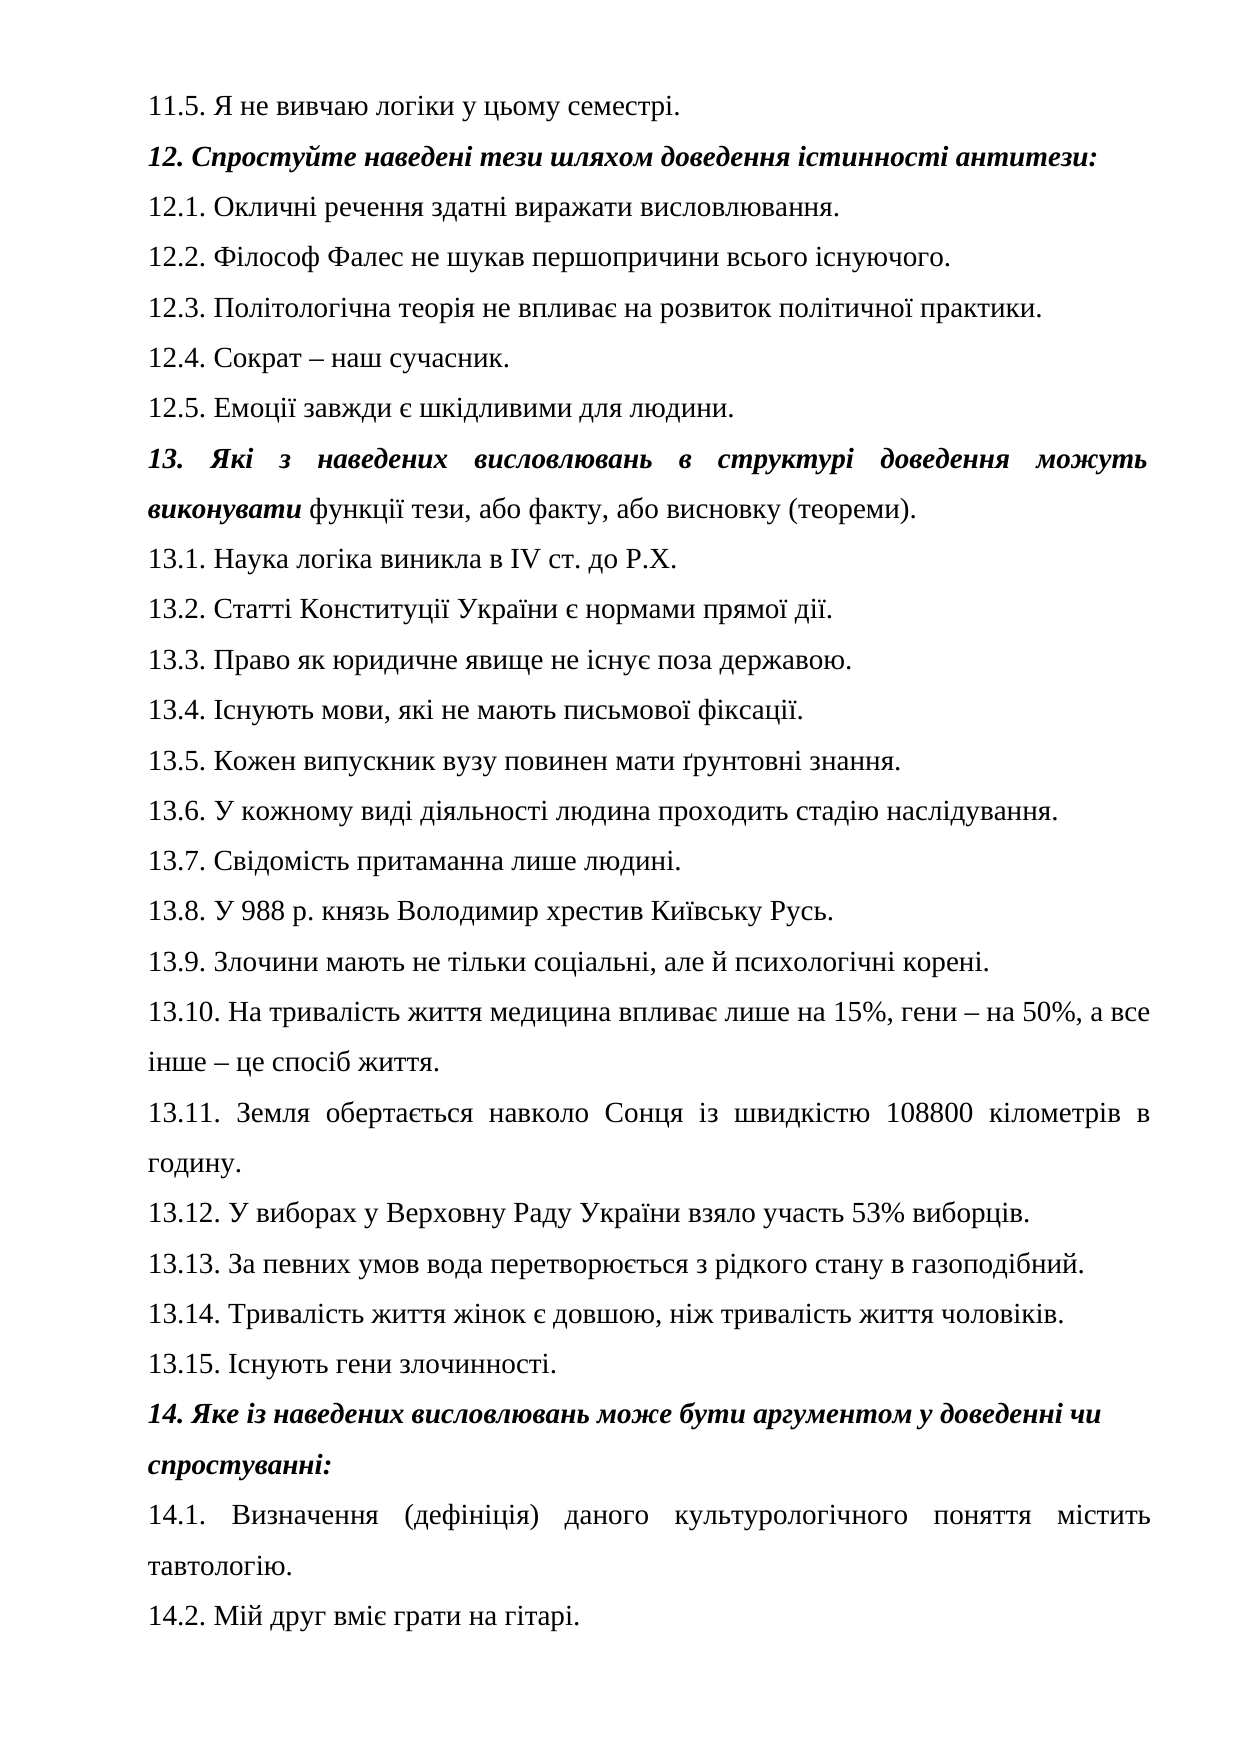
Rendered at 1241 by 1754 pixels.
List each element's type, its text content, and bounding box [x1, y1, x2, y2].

text 13.5. Кожен випускник вузу повинен мати ґрунтовні знання. [148, 743, 1152, 776]
text 12.2. Філософ Фалес не шукав першопричини всього існуючого. [148, 239, 1152, 273]
text 12. Спростуйте наведені тези шляхом доведення істинності антитези: [148, 139, 1152, 172]
text 13.3. Право як юридичне явище не існує поза державою. [148, 642, 1152, 676]
text 11.5. Я не вивчаю логіки у цьому семестрі. [148, 88, 1152, 122]
text 12.3. Політологічна теорія не впливає на розвиток політичної практики. [148, 290, 1152, 323]
text 13.14. Тривалість життя жінок є довшою, ніж тривалість життя чоловіків. [148, 1296, 1152, 1329]
text 13.11. Земля обертається навколо Сонця із швидкістю 108800 кілометрів в годину. [148, 1095, 1152, 1179]
text 13.12. У виборах у Верховну Раду України взяло участь 53% виборців. [148, 1195, 1152, 1229]
text спростуванні: [148, 1447, 1152, 1481]
text 13.13. За певних умов вода перетворюється з рідкого стану в газоподібний. [148, 1246, 1152, 1279]
text 14. Яке із наведених висловлювань може бути аргументом у доведенні чи [148, 1397, 1152, 1430]
text 13.9. Злочини мають не тільки соціальні, але й психологічні корені. [148, 944, 1152, 977]
text 13.15. Існують гени злочинності. [148, 1346, 1152, 1380]
text 13.8. У 988 р. князь Володимир хрестив Київську Русь. [148, 893, 1152, 927]
text 13.4. Існують мови, які не мають письмової фіксації. [148, 692, 1152, 726]
text 12.5. Емоції завжди є шкідливими для людини. [148, 390, 1152, 424]
text 12.4. Сократ – наш сучасник. [148, 340, 1152, 374]
text 13.2. Статті Конституції України є нормами прямої дії. [148, 592, 1152, 625]
text 12.1. Окличні речення здатні виражати висловлювання. [148, 189, 1152, 223]
text 13.1. Наука логіка виникла в ІV ст. до Р.Х. [148, 541, 1152, 575]
text 13.7. Свідомість притаманна лише людині. [148, 843, 1152, 877]
text 13.10. На тривалість життя медицина впливає лише на 15%, гени – на 50%, а все інше – це спосіб життя. [148, 994, 1152, 1078]
text 13.6. У кожному виді діяльності людина проходить стадію наслідування. [148, 793, 1152, 826]
text 14.1. Визначення (дефініція) даного культурологічного поняття містить тавтологію. [148, 1497, 1152, 1581]
text 13. Які з наведених висловлювань в структурі доведення можуть виконувати функції тези, або факту, або висновку (теореми). [148, 441, 1152, 524]
text 14.2. Мій друг вміє грати на гітарі. [148, 1598, 1152, 1631]
